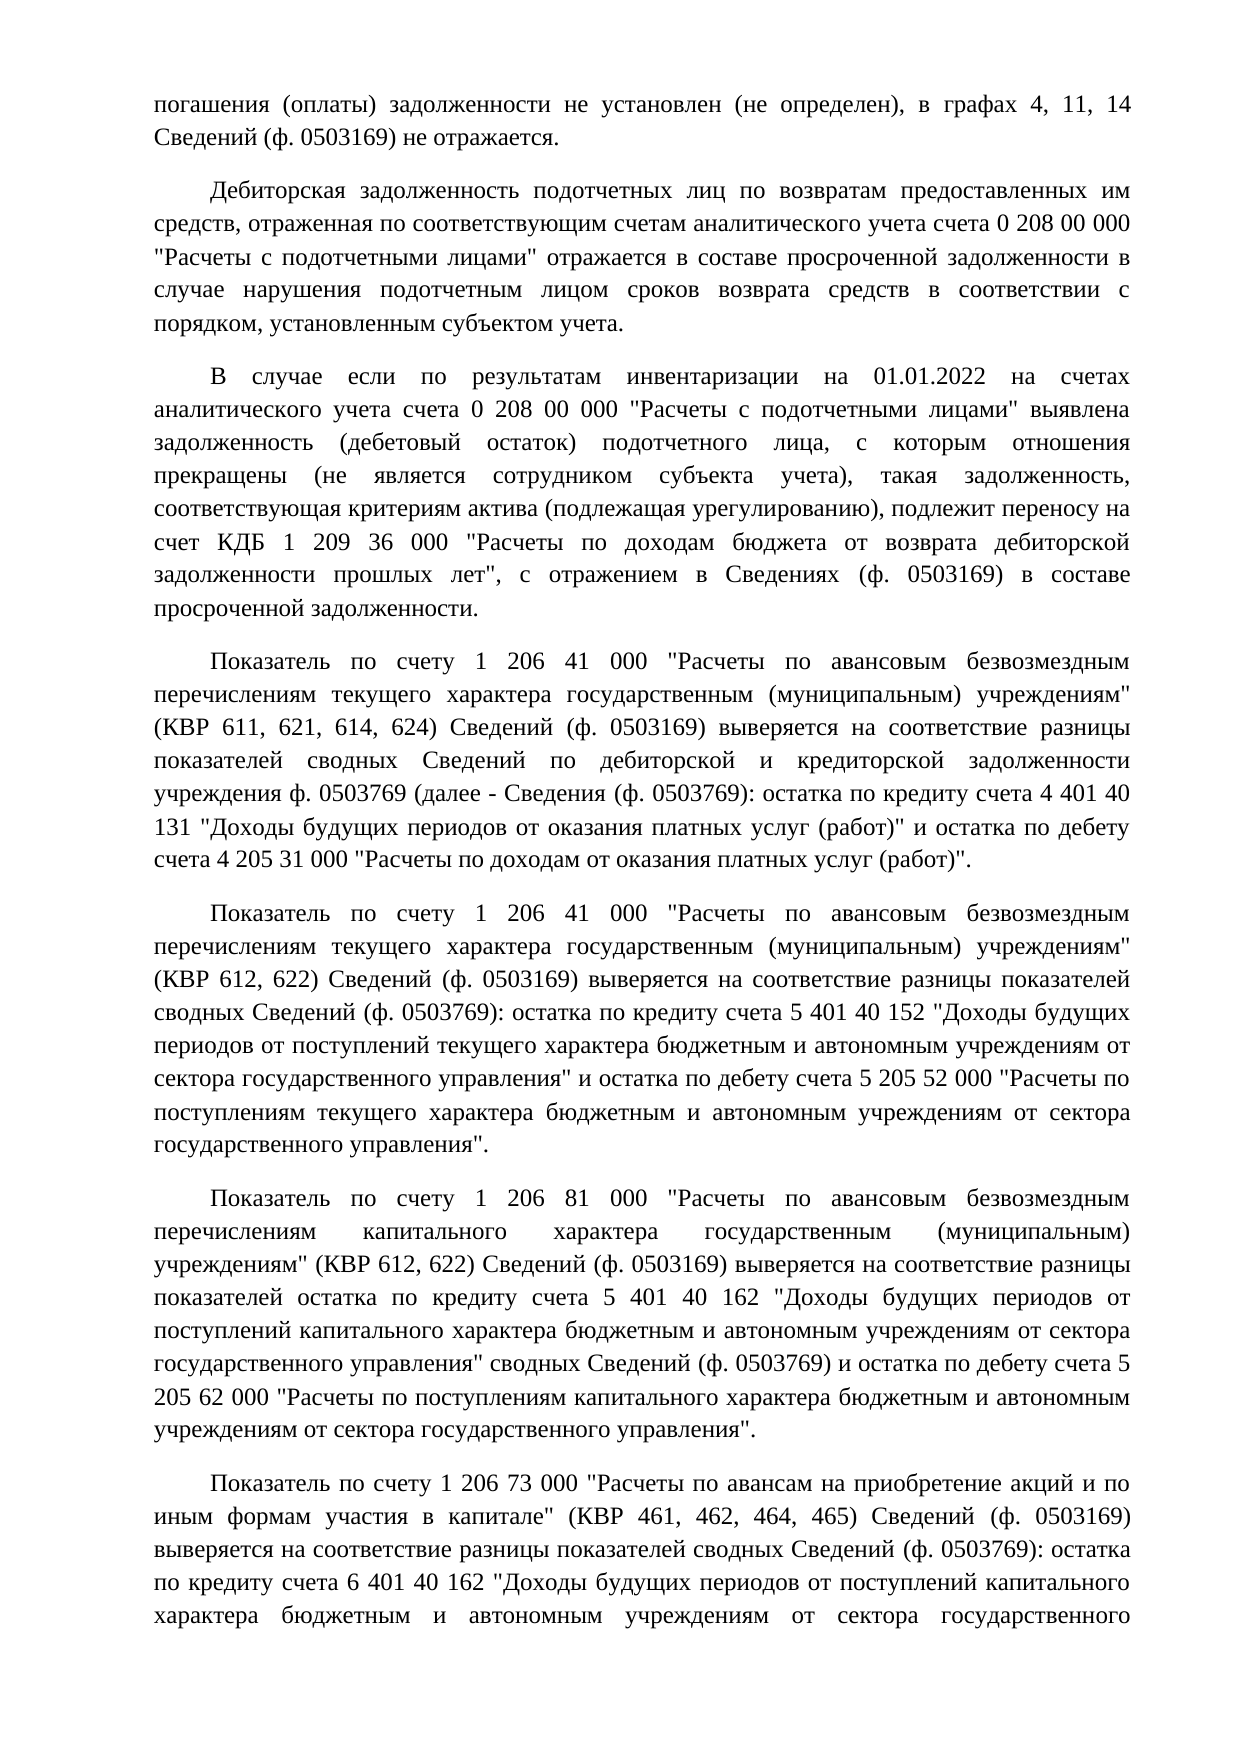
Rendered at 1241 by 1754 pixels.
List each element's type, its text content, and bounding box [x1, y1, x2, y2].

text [154, 1468, 1131, 1629]
text Показатель по счету 1 206 41 000 "Расчеты по авансовым безвозмездным перечислениям текущего характера государственным (муниципальным) учреждениям" (КВР 612, 622) Сведений (ф. 0503169) выверяется на соответствие разницы показателей сводных Сведений (ф. 0503769): остатка по кредиту счета 5 401 40 152 "Доходы будущих периодов от поступлений текущего характера бюджетным и автономным учреждениям от сектора государственного управления" и остатка по дебету счета 5 205 52 000 "Расчеты по поступлениям текущего характера бюджетным и автономным учреждениям от сектора государственного управления". [154, 898, 1131, 1158]
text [154, 89, 1131, 150]
text Показатель по счету 1 206 41 000 "Расчеты по авансовым безвозмездным перечислениям текущего характера государственным (муниципальным) учреждениям" (КВР 611, 621, 614, 624) Сведений (ф. 0503169) выверяется на соответствие разницы показателей сводных Сведений по дебиторской и кредиторской задолженности учреждения ф. 0503769 (далее - Сведения (ф. 0503769): остатка по кредиту счета 4 401 40 131 "Доходы будущих периодов от оказания платных услуг (работ)" и остатка по дебету счета 4 205 31 000 "Расчеты по доходам от оказания платных услуг (работ)". [154, 646, 1131, 873]
text Показатель по счету 1 206 81 000 "Расчеты по авансовым безвозмездным перечислениям капитального характера государственным (муниципальным) учреждениям" (КВР 612, 622) Сведений (ф. 0503169) выверяется на соответствие разницы показателей остатка по кредиту счета 5 401 40 162 "Доходы будущих периодов от поступлений капитального характера бюджетным и автономным учреждениям от сектора государственного управления" сводных Сведений (ф. 0503769) и остатка по дебету счета 5 205 62 000 "Расчеты по поступлениям капитального характера бюджетным и автономным учреждениям от сектора государственного управления". [154, 1183, 1131, 1443]
text Дебиторская задолженность подотчетных лиц по возвратам предоставленных им средств, отраженная по соответствующим счетам аналитического учета счета 0 208 00 000 "Расчеты с подотчетными лицами" отражается в составе просроченной задолженности в случае нарушения подотчетным лицом сроков возврата средств в соответствии с порядком, установленным субъектом учета. [154, 176, 1131, 336]
text В случае если по результатам инвентаризации на 01.01.2022 на счетах аналитического учета счета 0 208 00 000 "Расчеты с подотчетными лицами" выявлена задолженность (дебетовый остаток) подотчетного лица, с которым отношения прекращены (не является сотрудником субъекта учета), такая задолженность, соответствующая критериям актива (подлежащая урегулированию), подлежит переносу на счет КДБ 1 209 36 000 "Расчеты по доходам бюджета от возврата дебиторской задолженности прошлых лет", с отражением в Сведениях (ф. 0503169) в составе просроченной задолженности. [154, 361, 1131, 621]
